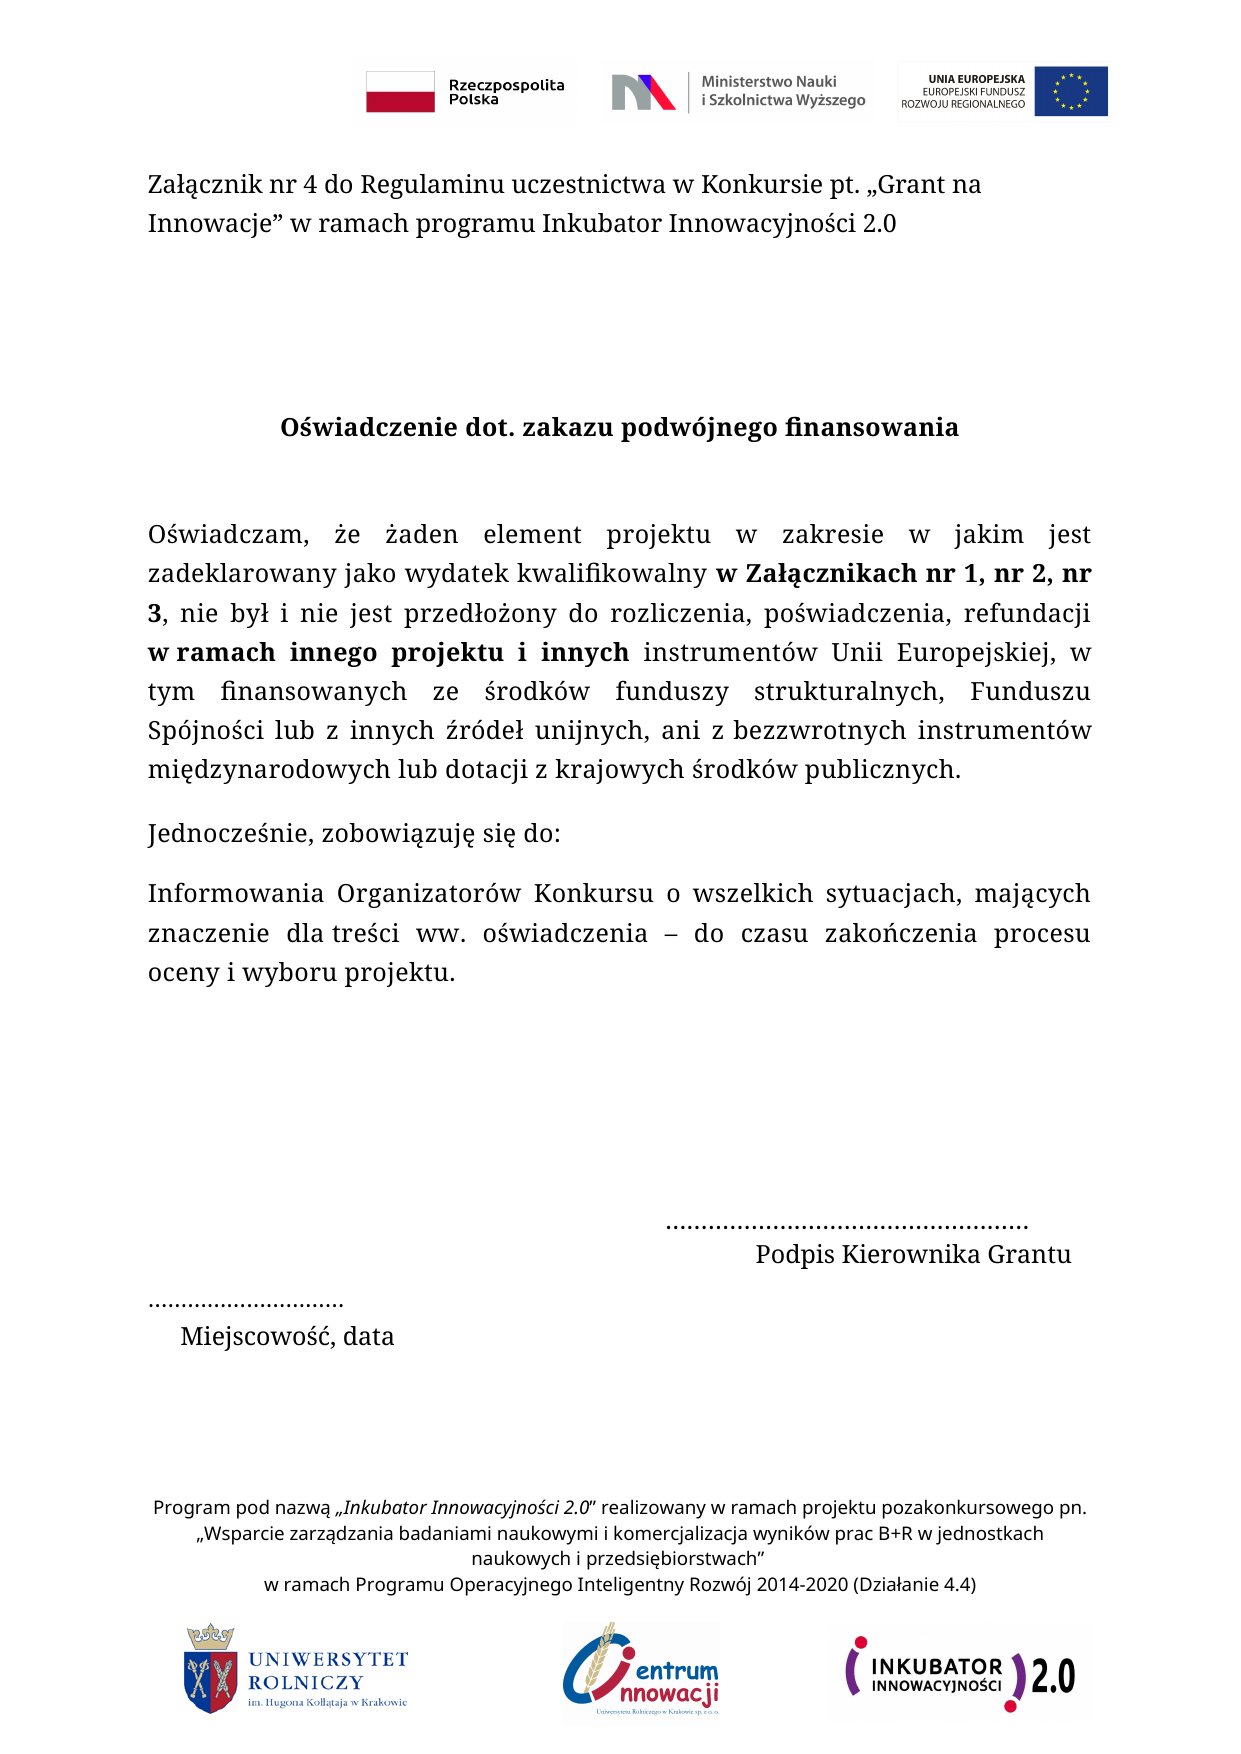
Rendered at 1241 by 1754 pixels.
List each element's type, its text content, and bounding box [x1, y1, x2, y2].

text Informowania Organizatorów Konkursu o wszelkich sytuacjach, mających znaczenie dla treści ww. oświadczenia – do czasu zakończenia procesu oceny i wyboru projektu. [148, 876, 1093, 988]
picture [563, 1622, 721, 1726]
text Miejscowość, data [148, 1319, 1093, 1353]
picture [828, 1622, 1093, 1723]
picture [351, 57, 579, 126]
picture [601, 60, 875, 123]
text ………………………… [148, 1283, 1093, 1314]
text Oświadczam, że żaden element projektu w zakresie w jakim jest zadeklarowany jako wydatek kwalifikowalny w Załącznikach nr 1, nr 2, nr 3, nie był i nie jest przedłożony do rozliczenia, poświadczenia, refundacji w ramach innego projektu i innych instrumentów Unii Europejskiej, w tym finansowanych ze środków funduszy strukturalnych, Funduszu Spójności lub z innych źródeł unijnych, ani z bezzwrotnych instrumentów międzynarodowych lub dotacji z krajowych środków publicznych. [148, 517, 1093, 786]
text Podpis Kierownika Grantu [665, 1237, 1093, 1271]
text Załącznik nr 4 do Regulaminu uczestnictwa w Konkursie pt. „Grant na Innowacje” w ramach programu Inkubator Innowacyjności 2.0 [148, 167, 1093, 240]
picture [173, 1622, 443, 1726]
text Jednocześnie, zobowiązuję się do: [148, 816, 1093, 850]
text …………………………………………… [591, 1202, 1093, 1237]
picture [897, 61, 1113, 122]
text Oświadczenie dot. zakazu podwójnego finansowania [148, 417, 1093, 442]
